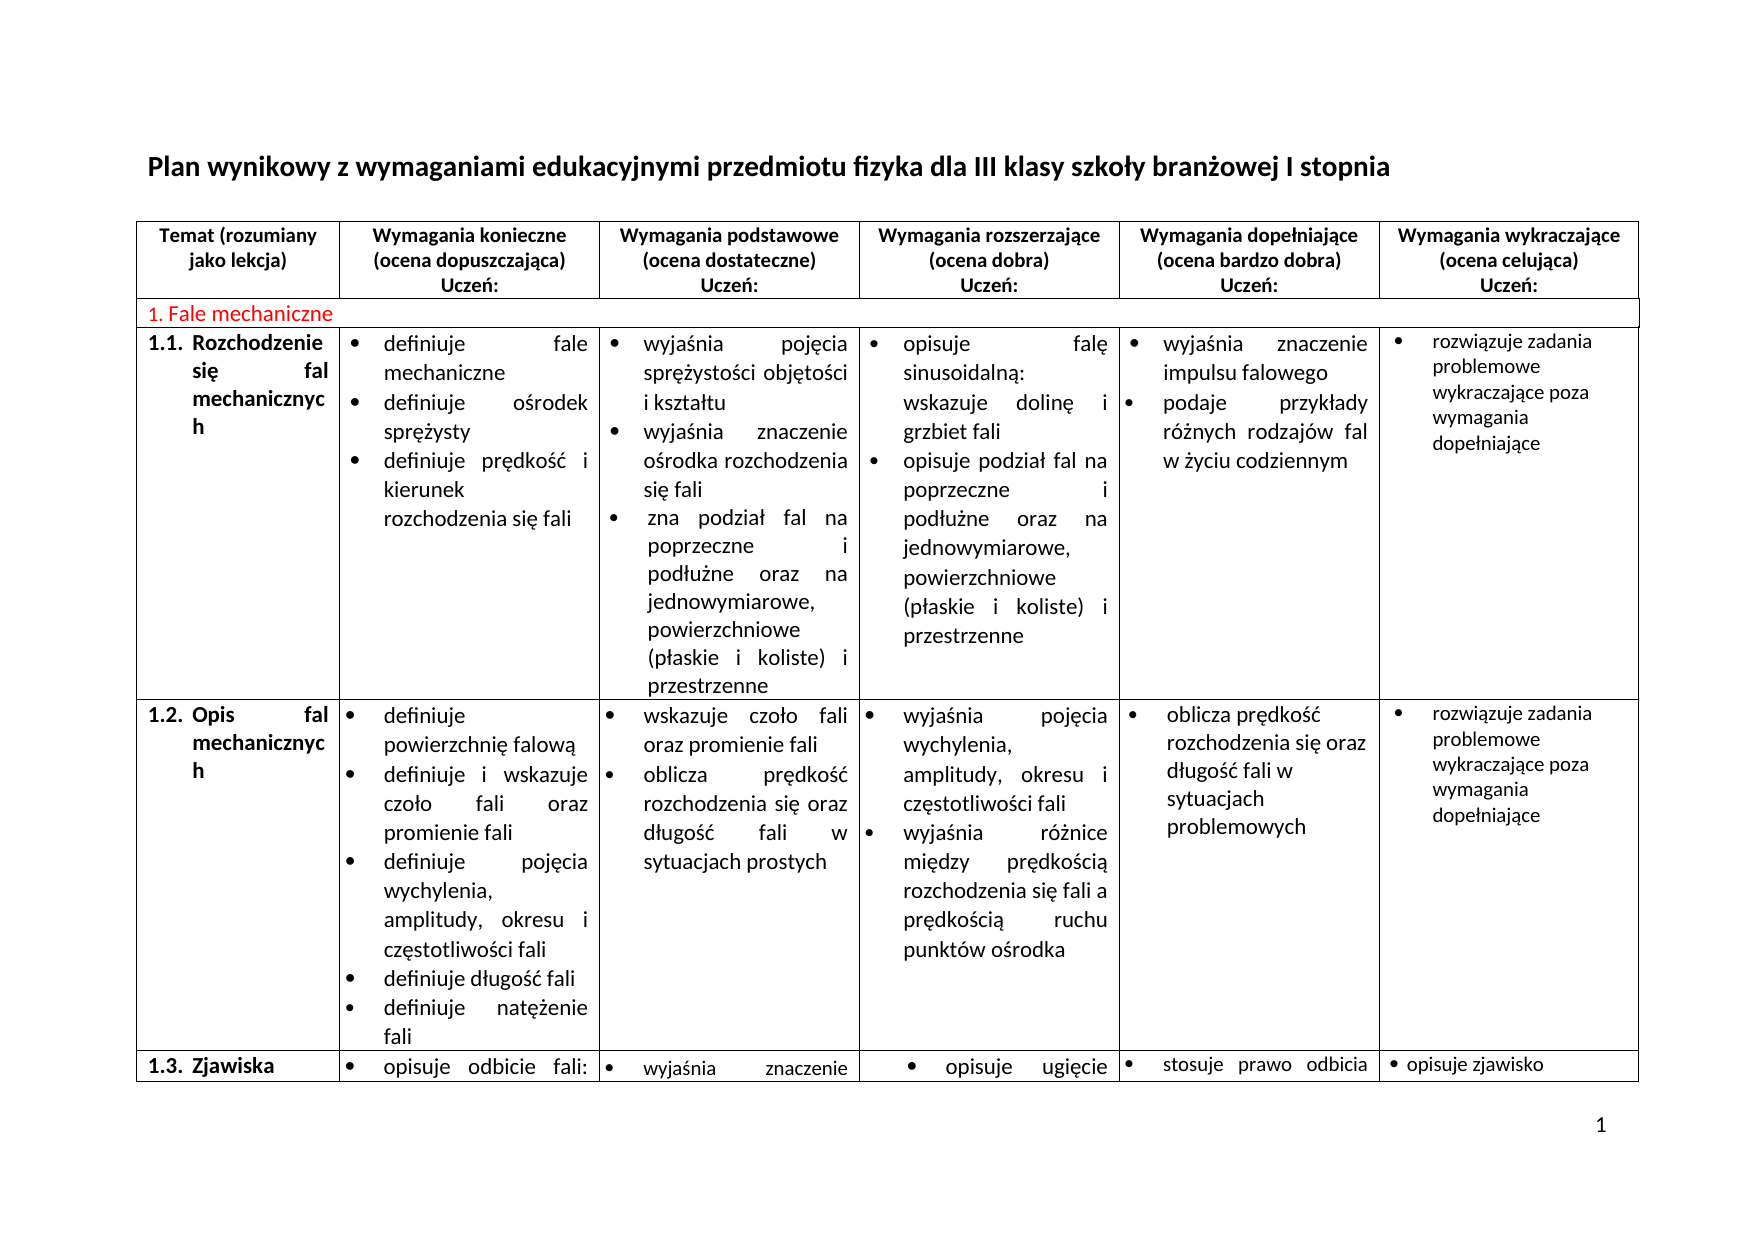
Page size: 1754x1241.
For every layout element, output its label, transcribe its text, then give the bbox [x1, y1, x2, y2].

table_cell definiuje powierzchnię falową definiuje i wskazuje czoło fali oraz promienie fali definiuje pojęcia wychylenia, amplitudy, okresu i częstotliwości fali definiuje długość fali definiuje natężenie fali [340, 700, 599, 1050]
table_cell oblicza prędkość rozchodzenia się oraz długość fali w sytuacjach problemowych [1120, 700, 1379, 1050]
table_cell rozwiązuje zadania problemowe wykraczające poza wymagania dopełniające [1380, 328, 1638, 699]
table_cell rozwiązuje zadania problemowe wykraczające poza wymagania dopełniające [1380, 700, 1638, 1050]
table_header Wymagania dopełniające (ocena bardzo dobra) Uczeń: [1120, 222, 1379, 298]
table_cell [600, 1051, 859, 1081]
table_cell 1. Fale mechaniczne [137, 299, 1639, 327]
table_cell Opis fal mechanicznych [137, 700, 339, 1050]
table_header Wymagania konieczne (ocena dopuszczająca) Uczeń: [340, 222, 599, 298]
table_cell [1120, 1051, 1379, 1081]
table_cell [860, 1051, 1119, 1081]
table_header Temat (rozumiany jako lekcja) [137, 222, 339, 298]
table_cell wyjaśnia pojęcia sprężystości objętości i kształtu wyjaśnia znaczenie ośrodka rozchodzenia się fali zna podział fal na poprzeczne i podłużne oraz na jednowymiarowe, powierzchniowe (płaskie i koliste) i przestrzenne [600, 328, 859, 699]
table_header Wymagania podstawowe (ocena dostateczne) Uczeń: [600, 222, 859, 298]
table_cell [1380, 1051, 1638, 1081]
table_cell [340, 1051, 599, 1081]
table_cell definiuje fale mechaniczne definiuje ośrodek sprężysty definiuje prędkość i kierunek rozchodzenia się fali [340, 328, 599, 699]
table_cell Zjawiska falowe [137, 1051, 339, 1081]
table_header Wymagania wykraczające (ocena celująca) Uczeń: [1380, 222, 1638, 298]
table_cell opisuje falę sinusoidalną: wskazuje dolinę i grzbiet fali opisuje podział fal na poprzeczne i podłużne oraz na jednowymiarowe, powierzchniowe (płaskie i koliste) i przestrzenne [860, 328, 1119, 699]
table_header Wymagania rozszerzające (ocena dobra) Uczeń: [860, 222, 1119, 298]
table_cell wyjaśnia pojęcia wychylenia, amplitudy, okresu i częstotliwości fali wyjaśnia różnice między prędkością rozchodzenia się fali a prędkością ruchu punktów ośrodka [860, 700, 1119, 1050]
table_cell Rozchodzenie się fal mechanicznych [137, 328, 339, 699]
table_cell wyjaśnia znaczenie impulsu falowego podaje przykłady różnych rodzajów fal w życiu codziennym [1120, 328, 1379, 699]
table_cell wskazuje czoło fali oraz promienie fali oblicza prędkość rozchodzenia się oraz długość fali w sytuacjach prostych [600, 700, 859, 1050]
text Plan wynikowy z wymaganiami edukacyjnymi przedmiotu fizyka dla III klasy szkoły branżowej I stopnia [148, 148, 1606, 183]
